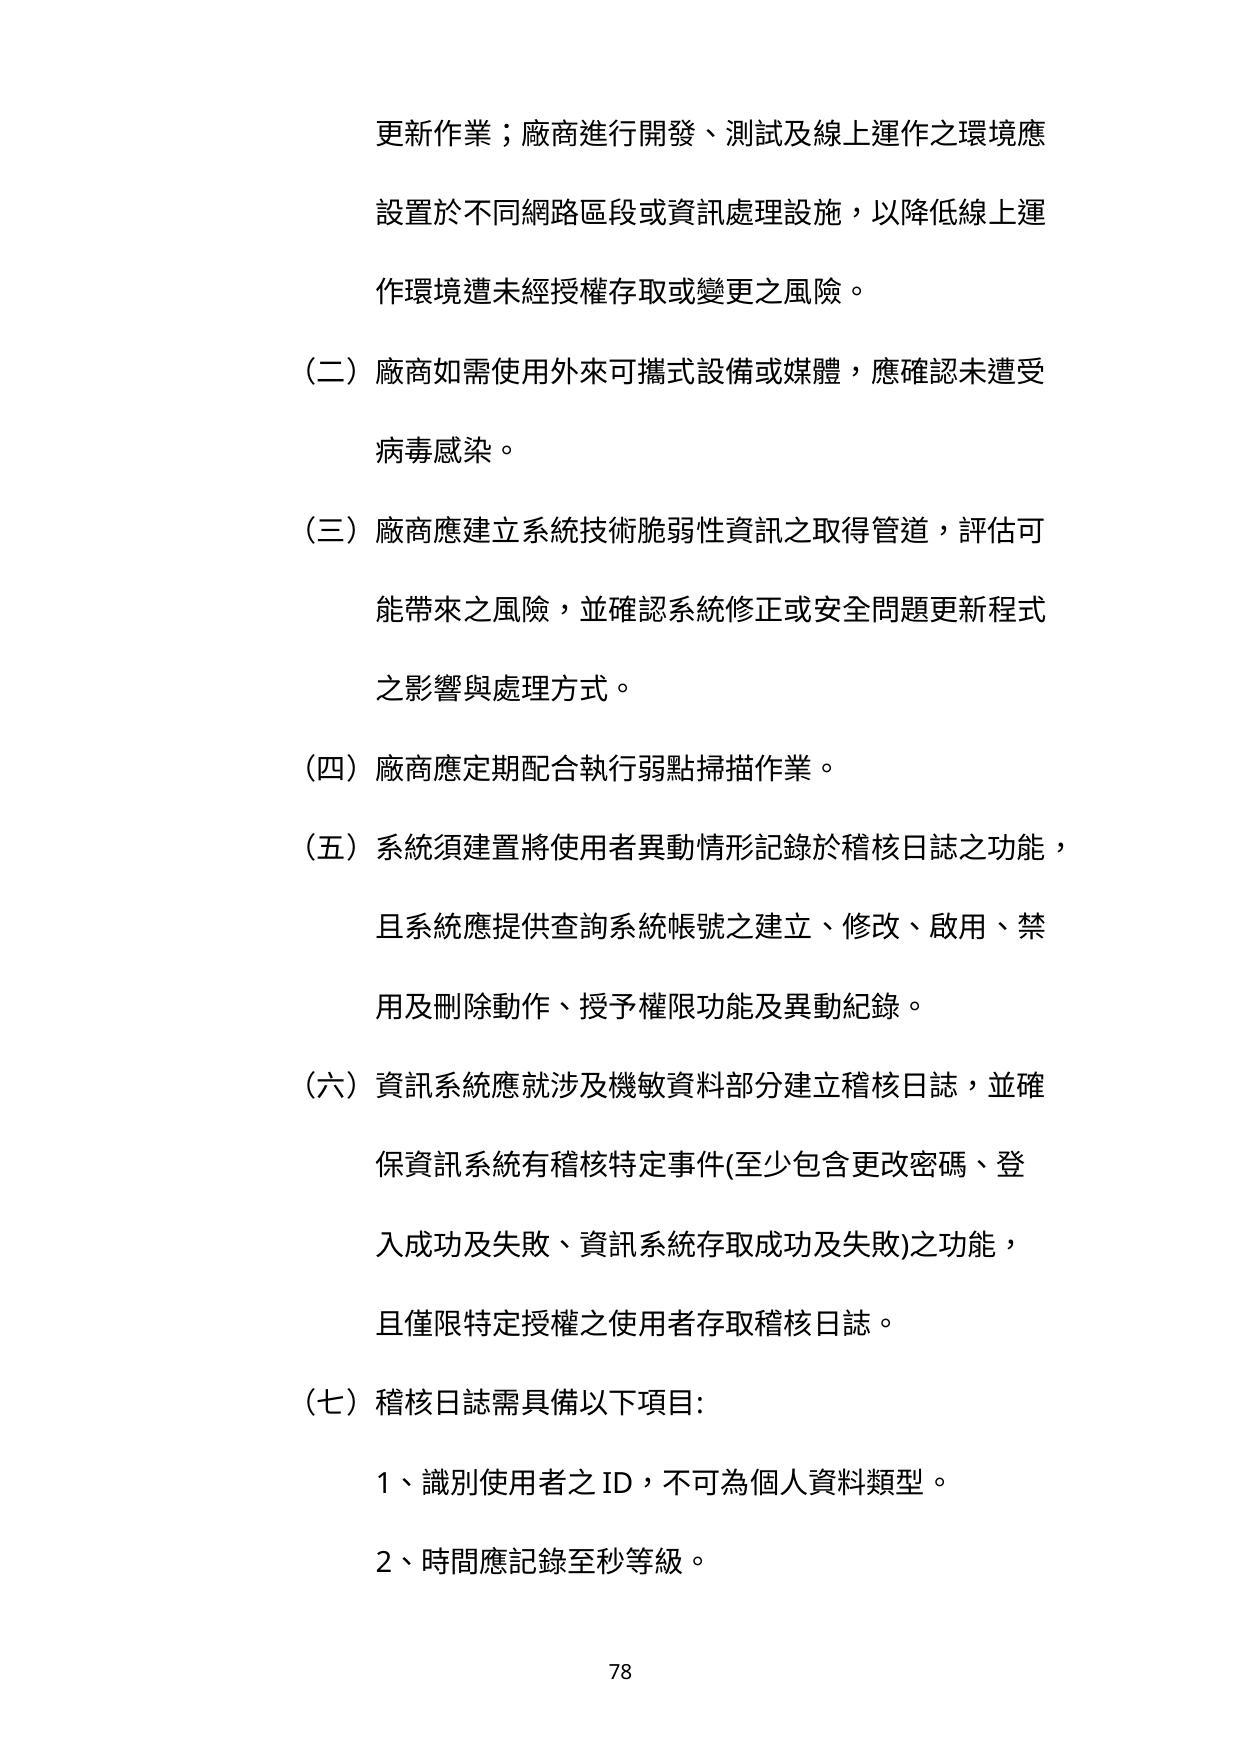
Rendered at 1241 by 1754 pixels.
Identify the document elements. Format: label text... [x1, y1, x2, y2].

list 識別使用者之ID，不可為個人資料類型。 [375, 1441, 1053, 1520]
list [287, 92, 1053, 330]
text 廠商應建立系統技術脆弱性資訊之取得管道，評估可能帶來之風險，並確認系統修正或安全問題更新程式之影響與處理方式。 [287, 488, 1053, 727]
text 稽核日誌需具備以下項目: [287, 1362, 1053, 1441]
text 資訊系統應就涉及機敏資料部分建立稽核日誌，並確保資訊系統有稽核特定事件(至少包含更改密碼、登入成功及失敗、資訊系統存取成功及失敗)之功能，且僅限特定授權之使用者存取稽核日誌。 [287, 1044, 1053, 1362]
text 時間應記錄至秒等級。 [375, 1520, 1053, 1600]
text 廠商應定期配合執行弱點掃描作業。 [287, 727, 1053, 806]
text 廠商如需使用外來可攜式設備或媒體，應確認未遭受病毒感染。 [287, 330, 1053, 488]
text 系統須建置將使用者異動情形記錄於稽核日誌之功能，且系統應提供查詢系統帳號之建立、修改、啟用、禁用及刪除動作、授予權限功能及異動紀錄。 [287, 806, 1053, 1044]
